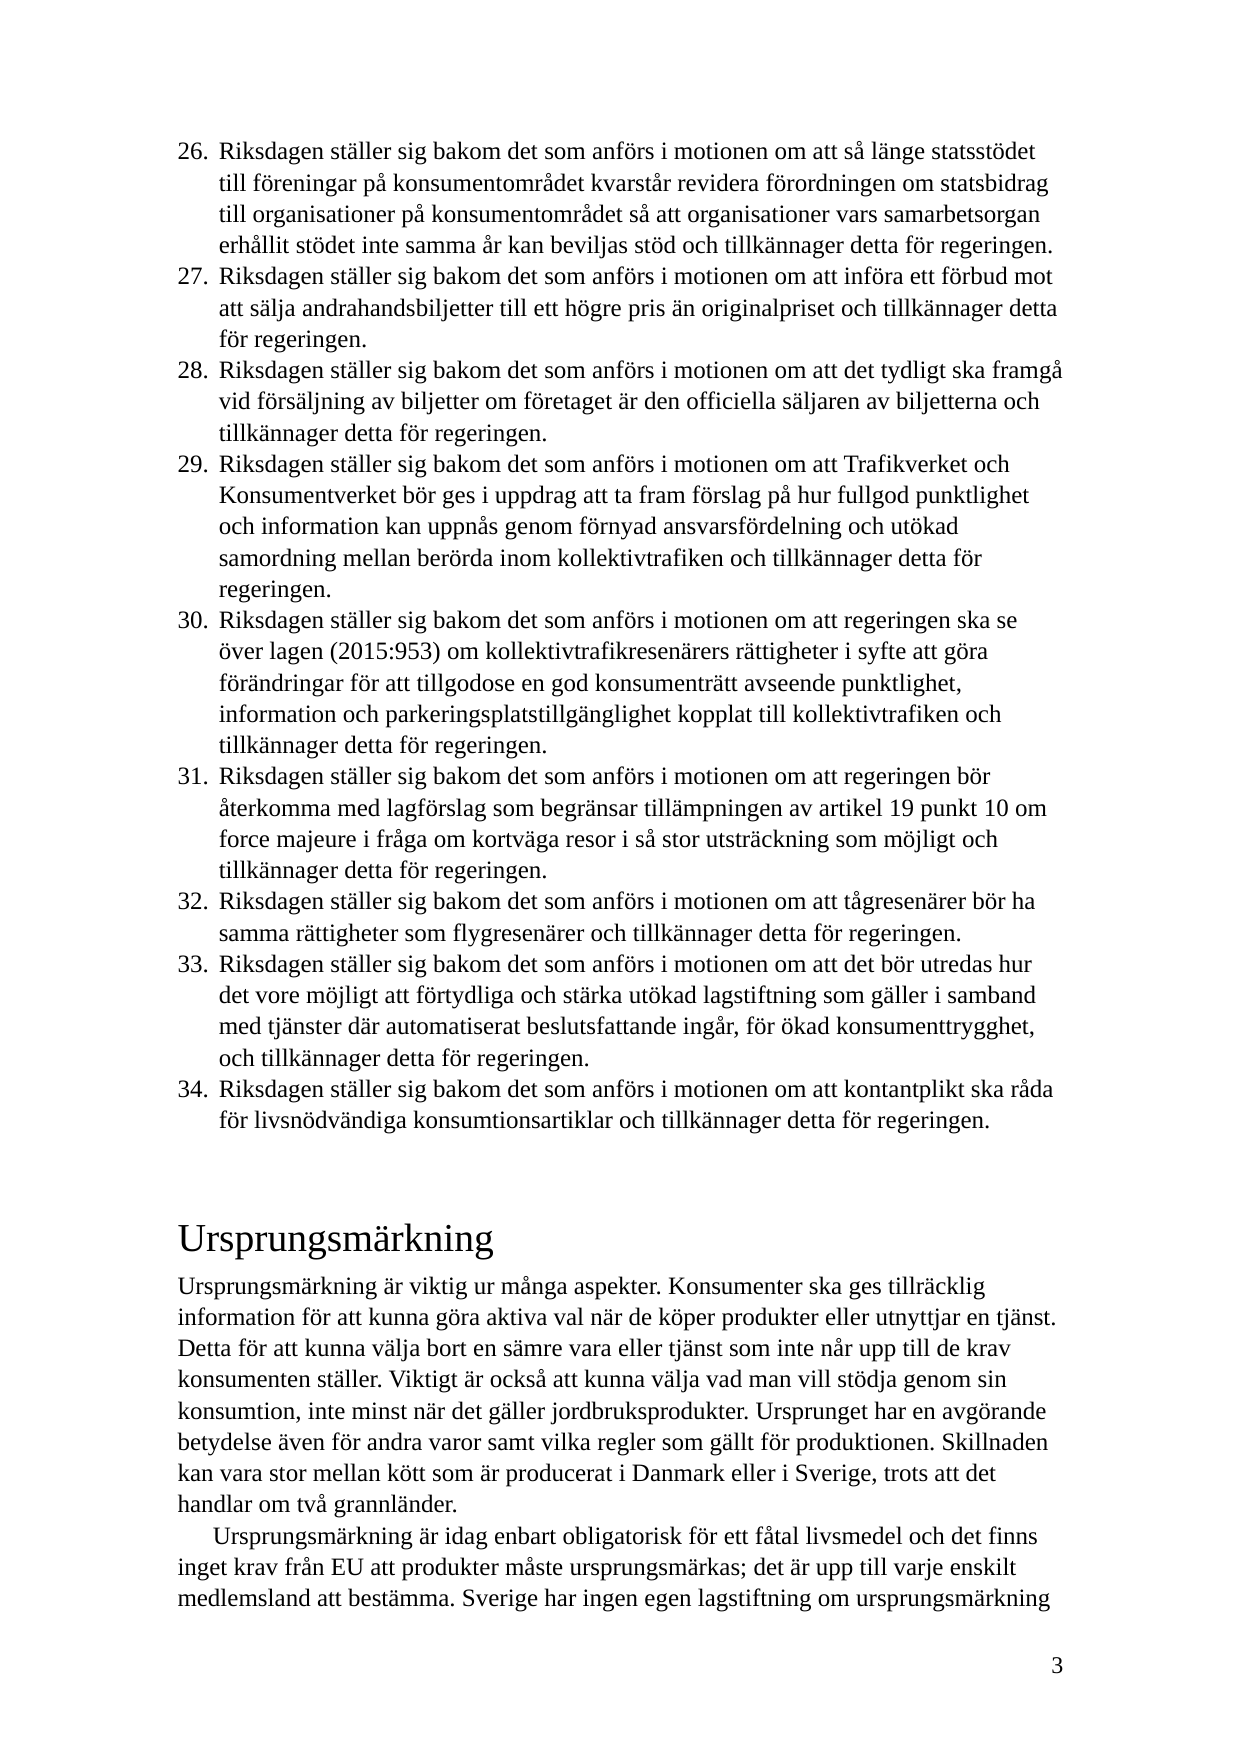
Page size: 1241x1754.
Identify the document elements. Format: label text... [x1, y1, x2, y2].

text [177, 1518, 1063, 1612]
text Ursprungsmärkning är viktig ur många aspekter. Konsumenter ska ges tillräcklig information för att kunna göra aktiva val när de köper produkter eller utnyttjar en tjänst. Detta för att kunna välja bort en sämre vara eller tjänst som inte når upp till de krav konsumenten ställer. Viktigt är också att kunna välja vad man vill stödja genom sin konsumtion, inte minst när det gäller jordbruksprodukter. Ursprunget har en avgörande betydelse även för andra varor samt vilka regler som gällt för produktionen. Skillnaden kan vara stor mellan kött som är producerat i Danmark eller i Sverige, trots att det handlar om två grannländer. [177, 1268, 1063, 1518]
